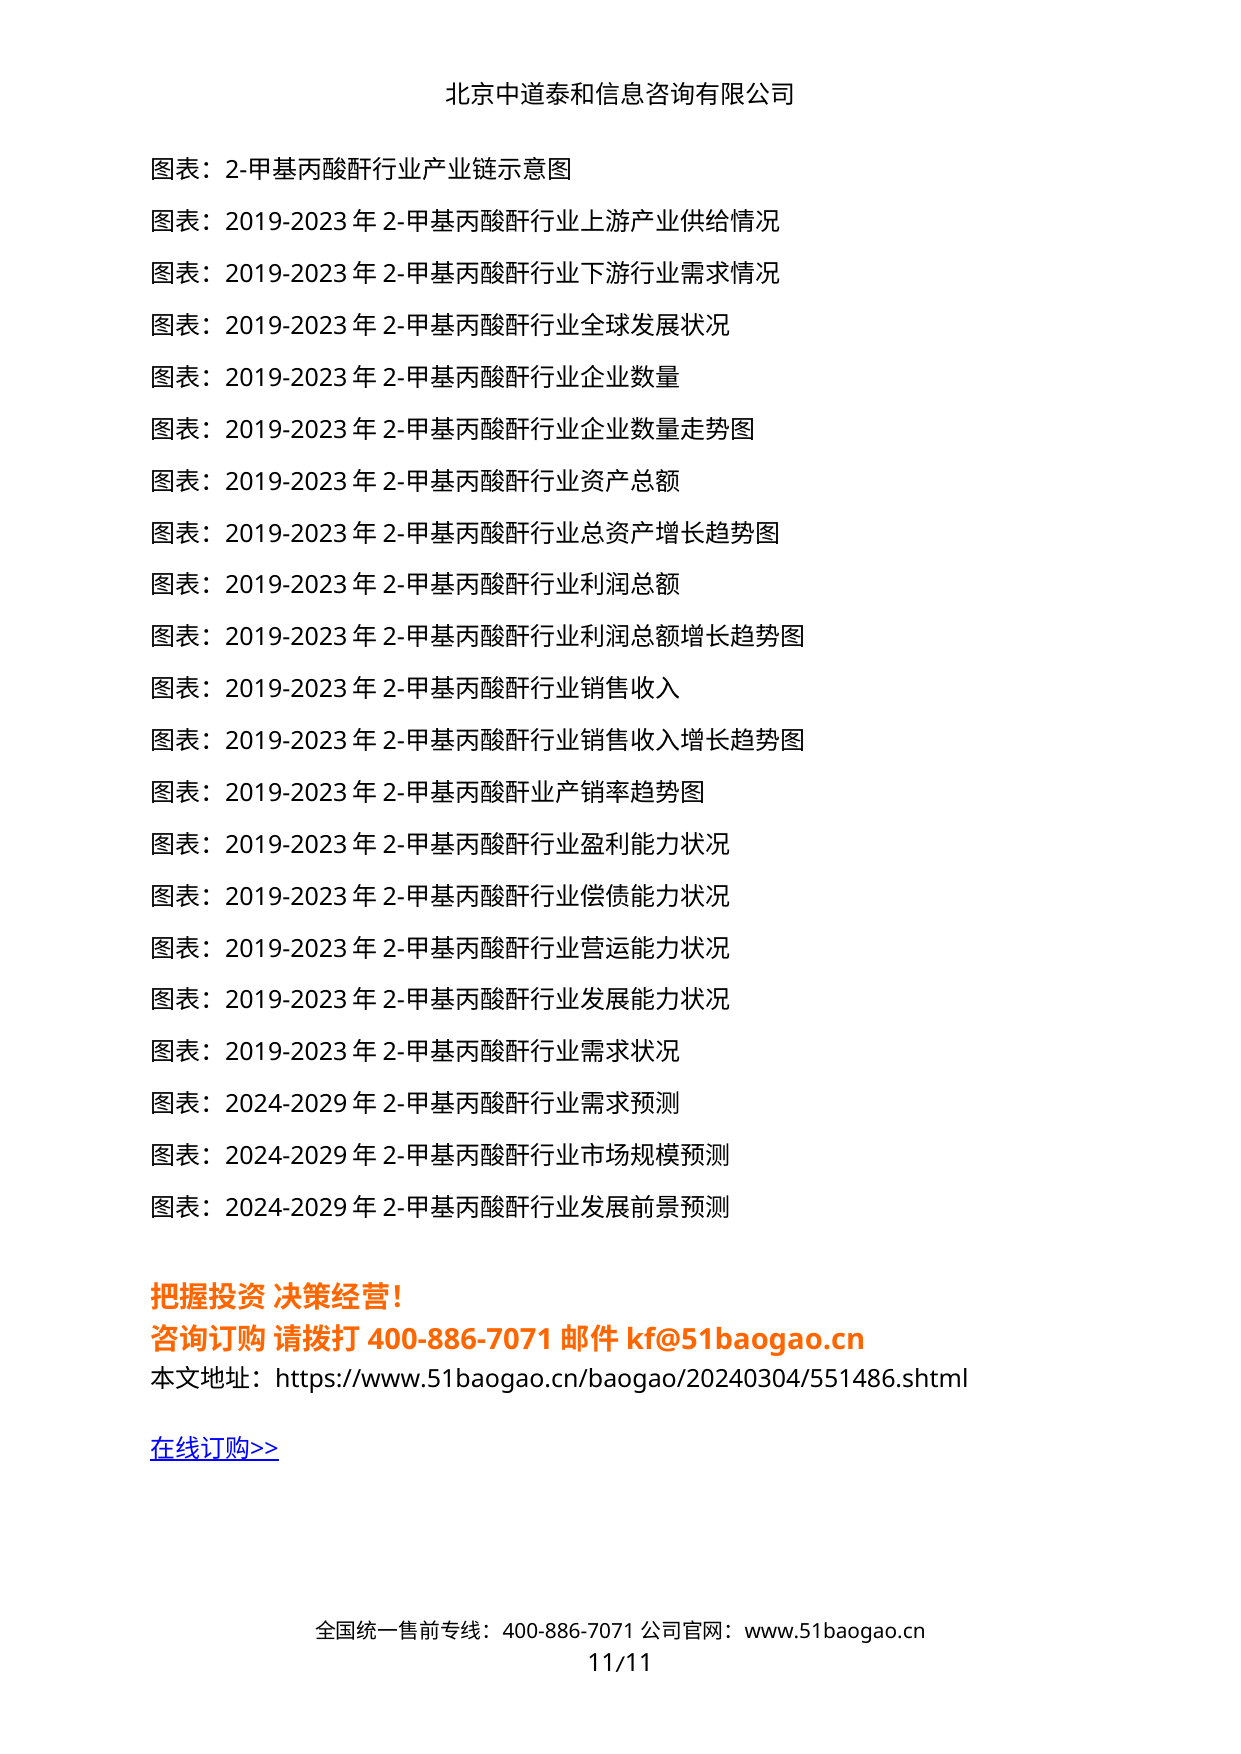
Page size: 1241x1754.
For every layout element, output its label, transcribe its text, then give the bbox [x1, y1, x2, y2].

text 图表：2019-2023年2-甲基丙酸酐行业企业数量走势图 [150, 409, 1090, 446]
text 图表：2019-2023年2-甲基丙酸酐行业总资产增长趋势图 [150, 513, 1090, 549]
text 图表：2019-2023年2-甲基丙酸酐行业全球发展状况 [150, 306, 1090, 342]
text 图表：2019-2023年2-甲基丙酸酐行业上游产业供给情况 [150, 202, 1090, 238]
text 图表：2-甲基丙酸酐行业产业链示意图 [150, 150, 1090, 186]
text 图表：2024-2029年2-甲基丙酸酐行业发展前景预测 [150, 1187, 1090, 1224]
text 图表：2019-2023年2-甲基丙酸酐行业下游行业需求情况 [150, 254, 1090, 290]
text 图表：2019-2023年2-甲基丙酸酐行业营运能力状况 [150, 928, 1090, 964]
text 图表：2019-2023年2-甲基丙酸酐行业偿债能力状况 [150, 876, 1090, 912]
text 图表：2019-2023年2-甲基丙酸酐行业需求状况 [150, 1032, 1090, 1068]
text 图表：2019-2023年2-甲基丙酸酐行业销售收入增长趋势图 [150, 721, 1090, 757]
text 图表：2019-2023年2-甲基丙酸酐行业发展能力状况 [150, 980, 1090, 1016]
text 把握投资 决策经营！咨询订购 请拨打 400-886-7071 邮件 kf@51baogao.cn本文地址：https://www.51baogao.cn/baogao/20240304/551486.shtml [150, 1239, 1090, 1394]
text 图表：2019-2023年2-甲基丙酸酐行业利润总额 [150, 565, 1090, 601]
text 图表：2019-2023年2-甲基丙酸酐业产销率趋势图 [150, 772, 1090, 809]
text 图表：2019-2023年2-甲基丙酸酐行业销售收入 [150, 669, 1090, 705]
text 图表：2019-2023年2-甲基丙酸酐行业利润总额增长趋势图 [150, 617, 1090, 653]
text 图表：2019-2023年2-甲基丙酸酐行业企业数量 [150, 357, 1090, 394]
text 图表：2019-2023年2-甲基丙酸酐行业资产总额 [150, 461, 1090, 497]
text 图表：2024-2029年2-甲基丙酸酐行业需求预测 [150, 1084, 1090, 1120]
text 图表：2019-2023年2-甲基丙酸酐行业盈利能力状况 [150, 824, 1090, 861]
text 在线订购>> [150, 1394, 1090, 1465]
text 图表：2024-2029年2-甲基丙酸酐行业市场规模预测 [150, 1136, 1090, 1172]
